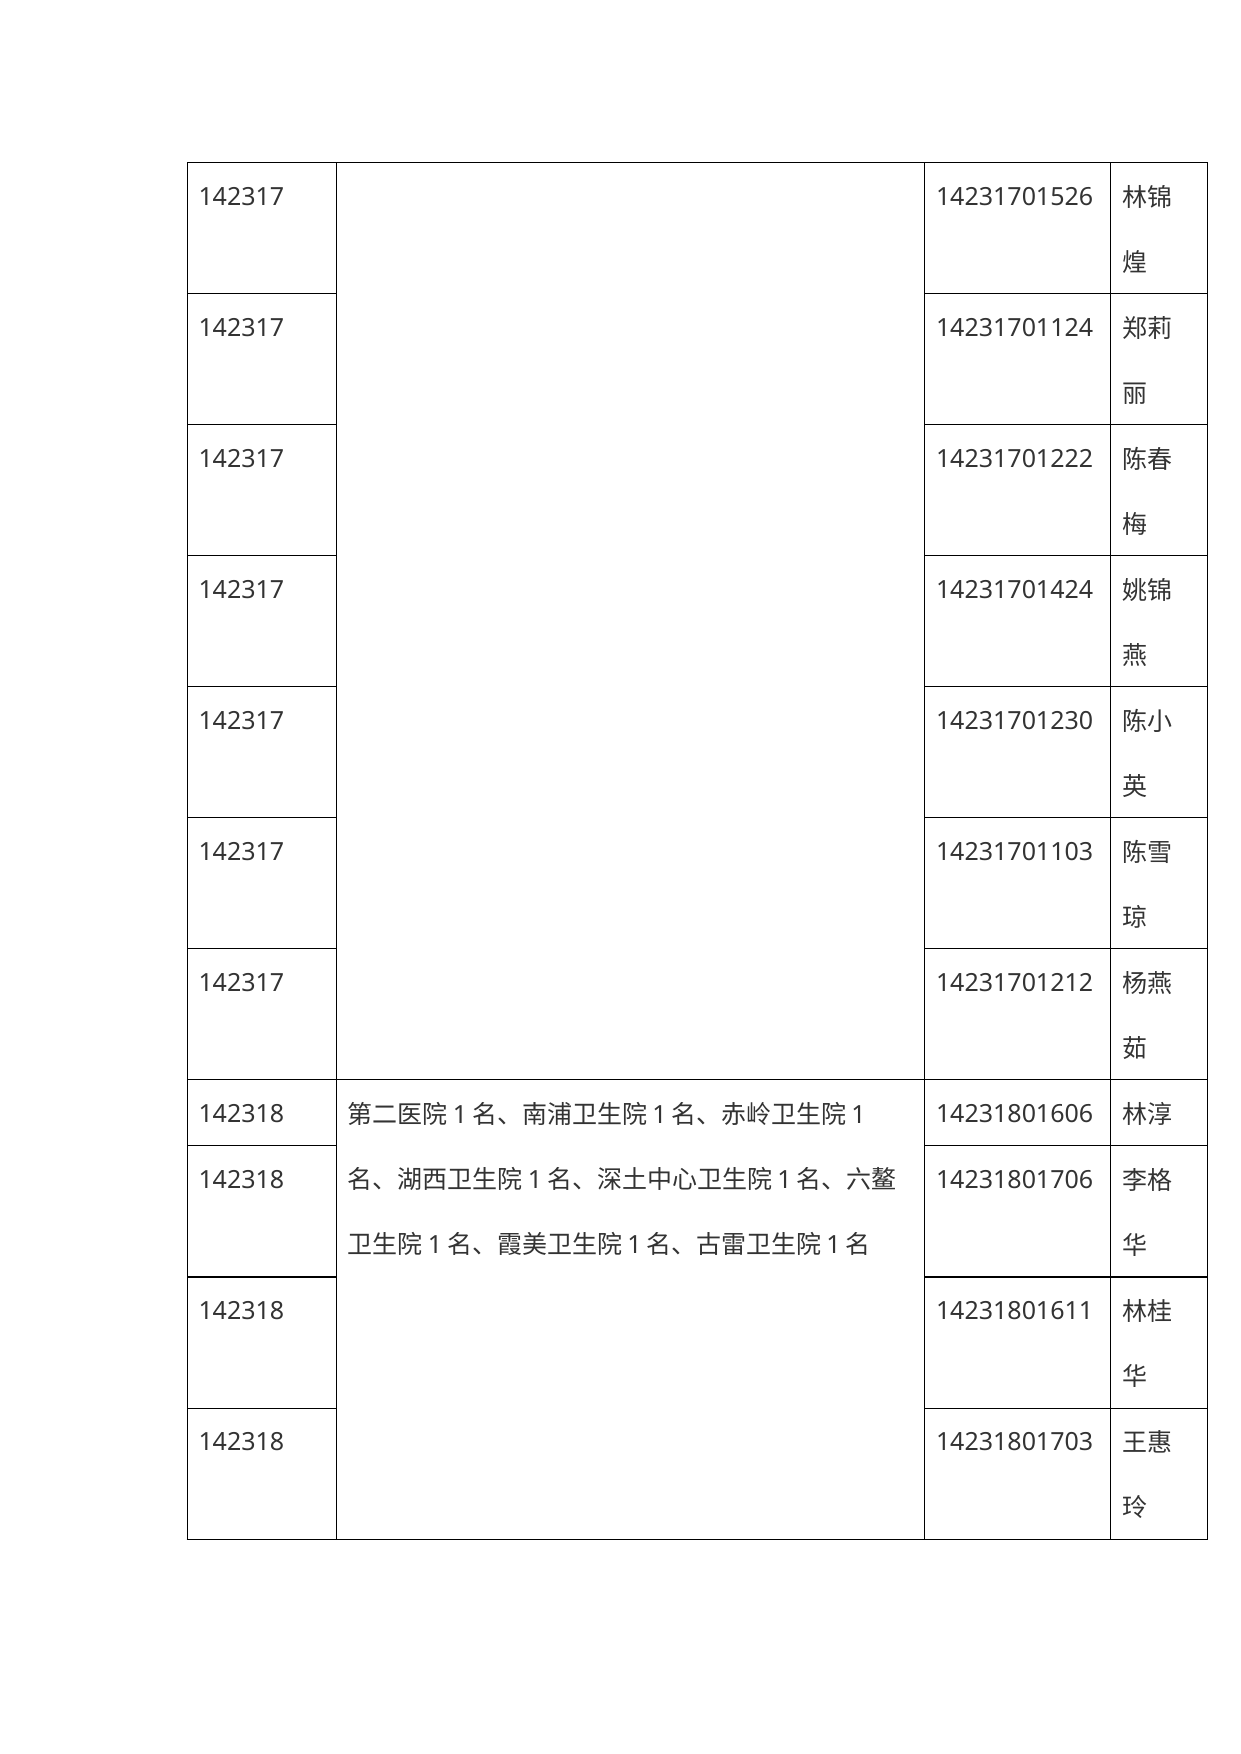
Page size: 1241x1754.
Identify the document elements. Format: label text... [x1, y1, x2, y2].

table_cell 14231701103 [925, 818, 1110, 948]
table_cell 李格华 [1111, 1146, 1207, 1276]
table_cell 142317 [188, 818, 336, 948]
table_cell 陈小英 [1111, 687, 1207, 817]
table_cell 陈春梅 [1111, 425, 1207, 555]
table_cell 14231701230 [925, 687, 1110, 817]
table_cell 14231801703 [925, 1409, 1110, 1538]
table_cell 14231801606 [925, 1080, 1110, 1145]
table_cell 14231701212 [925, 949, 1110, 1079]
table_cell 142317 [188, 556, 336, 686]
table_cell 142317 [188, 949, 336, 1079]
table_cell 142317 [188, 425, 336, 555]
table_cell 姚锦燕 [1111, 556, 1207, 686]
table_cell 陈雪琼 [1111, 818, 1207, 948]
table_cell 林锦煌 [1111, 163, 1207, 293]
table_cell 14231701222 [925, 425, 1110, 555]
table_cell 王惠玲 [1111, 1409, 1207, 1538]
table_cell 14231801706 [925, 1146, 1110, 1276]
table_cell 142317 [188, 163, 336, 293]
table_cell 142317 [188, 687, 336, 817]
table_cell 142318 [188, 1146, 336, 1276]
table_cell 14231801611 [925, 1278, 1110, 1407]
table_cell 14231701124 [925, 294, 1110, 424]
table_cell 林桂华 [1111, 1278, 1207, 1407]
table_cell 14231701424 [925, 556, 1110, 686]
table_cell 142318 [188, 1278, 336, 1407]
table_cell 142317 [188, 294, 336, 424]
table_cell 郑莉丽 [1111, 294, 1207, 424]
table_cell 林淳 [1111, 1080, 1207, 1145]
table_cell 142318 [188, 1409, 336, 1538]
table_cell 杨燕茹 [1111, 949, 1207, 1079]
table_cell 14231701526 [925, 163, 1110, 293]
table_cell 142318 [188, 1080, 336, 1145]
table_cell 第二医院1名、南浦卫生院1名、赤岭卫生院1名、湖西卫生院1名、深土中心卫生院1名、六鳌卫生院1名、霞美卫生院1名、古雷卫生院1名 [337, 1080, 924, 1538]
